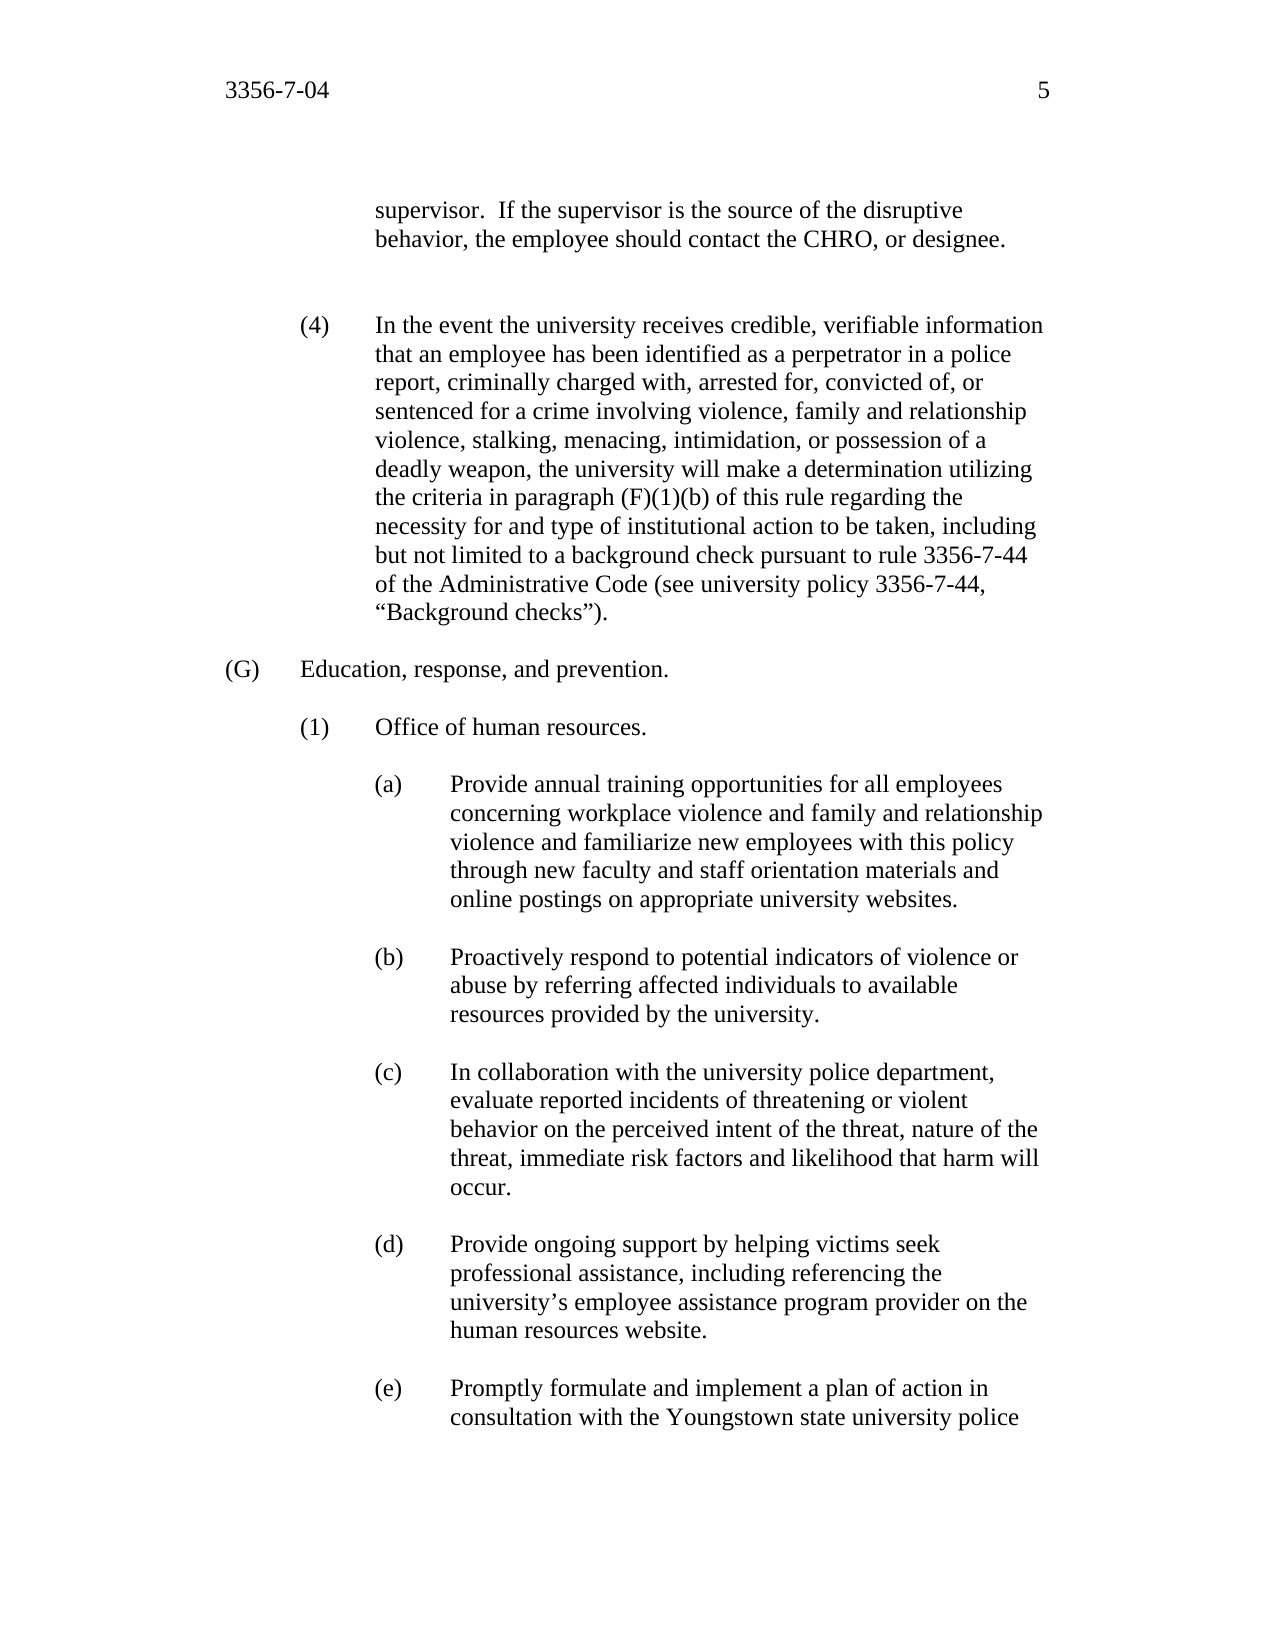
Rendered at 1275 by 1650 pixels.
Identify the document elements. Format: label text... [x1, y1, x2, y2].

text (c) In collaboration with the university police department, evaluate reported incidents of threatening or violent behavior on the perceived intent of the threat, nature of the threat, immediate risk factors and likelihood that harm will occur. [374, 1057, 1050, 1201]
text (G) Education, response, and prevention. [225, 654, 1050, 683]
text (b) Proactively respond to potential indicators of violence or abuse by referring affected individuals to available resources provided by the university. [374, 942, 1050, 1028]
text (1) Office of human resources. [300, 712, 1050, 741]
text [300, 195, 1050, 281]
text (d) Provide ongoing support by helping victims seek professional assistance, including referencing the university’s employee assistance program provider on the human resources website. [374, 1229, 1050, 1344]
text (a) Provide annual training opportunities for all employees concerning workplace violence and family and relationship violence and familiarize new employees with this policy through new faculty and staff orientation materials and online postings on appropriate university websites. [374, 769, 1050, 913]
text (4) In the event the university receives credible, verifiable information that an employee has been identified as a perpetrator in a police report, criminally charged with, arrested for, convicted of, or sentenced for a crime involving violence, family and relationship violence, stalking, menacing, intimidation, or possession of a deadly weapon, the university will make a determination utilizing the criteria in paragraph (F)(1)(b) of this rule regarding the necessity for and type of institutional action to be taken, including but not limited to a background check pursuant to rule 3356-7-44 of the Administrative Code (see university policy 3356-7-44, “Background checks”). [300, 310, 1050, 626]
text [374, 1373, 1050, 1431]
